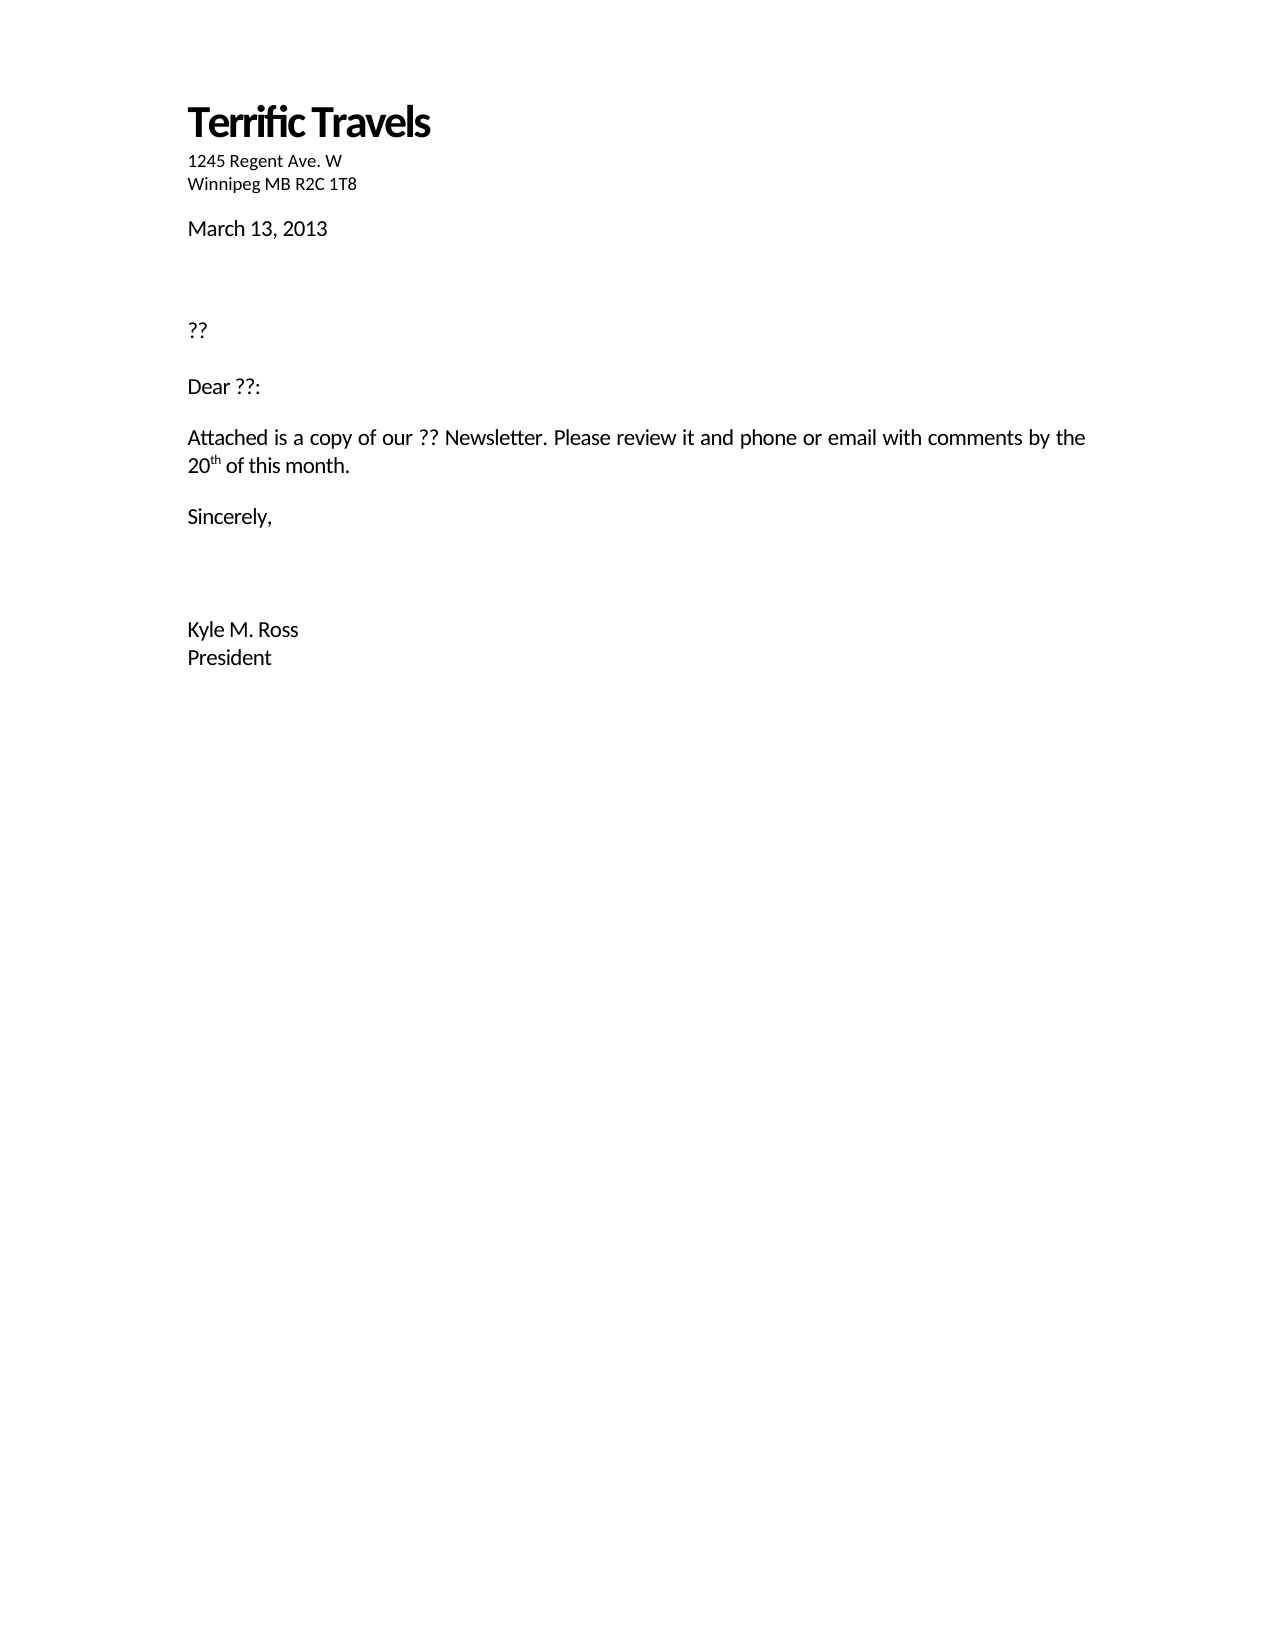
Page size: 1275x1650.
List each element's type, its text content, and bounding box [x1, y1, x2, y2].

text Winnipeg MB R2C 1T8 [187, 172, 588, 195]
text Sincerely, [187, 502, 1087, 530]
text Attached is a copy of our ?? Newsletter. Please review it and phone or email with comments by the 20th of this month. [187, 423, 1087, 479]
text Kyle M. Ross [187, 615, 1087, 643]
text Terrific Travels [187, 93, 588, 149]
text President [187, 643, 1087, 671]
text 1245 Regent Ave. W [187, 149, 588, 172]
text March 13, 2013 [187, 150, 1087, 242]
text ?? [187, 316, 1087, 344]
text Dear ??: [187, 372, 1087, 400]
